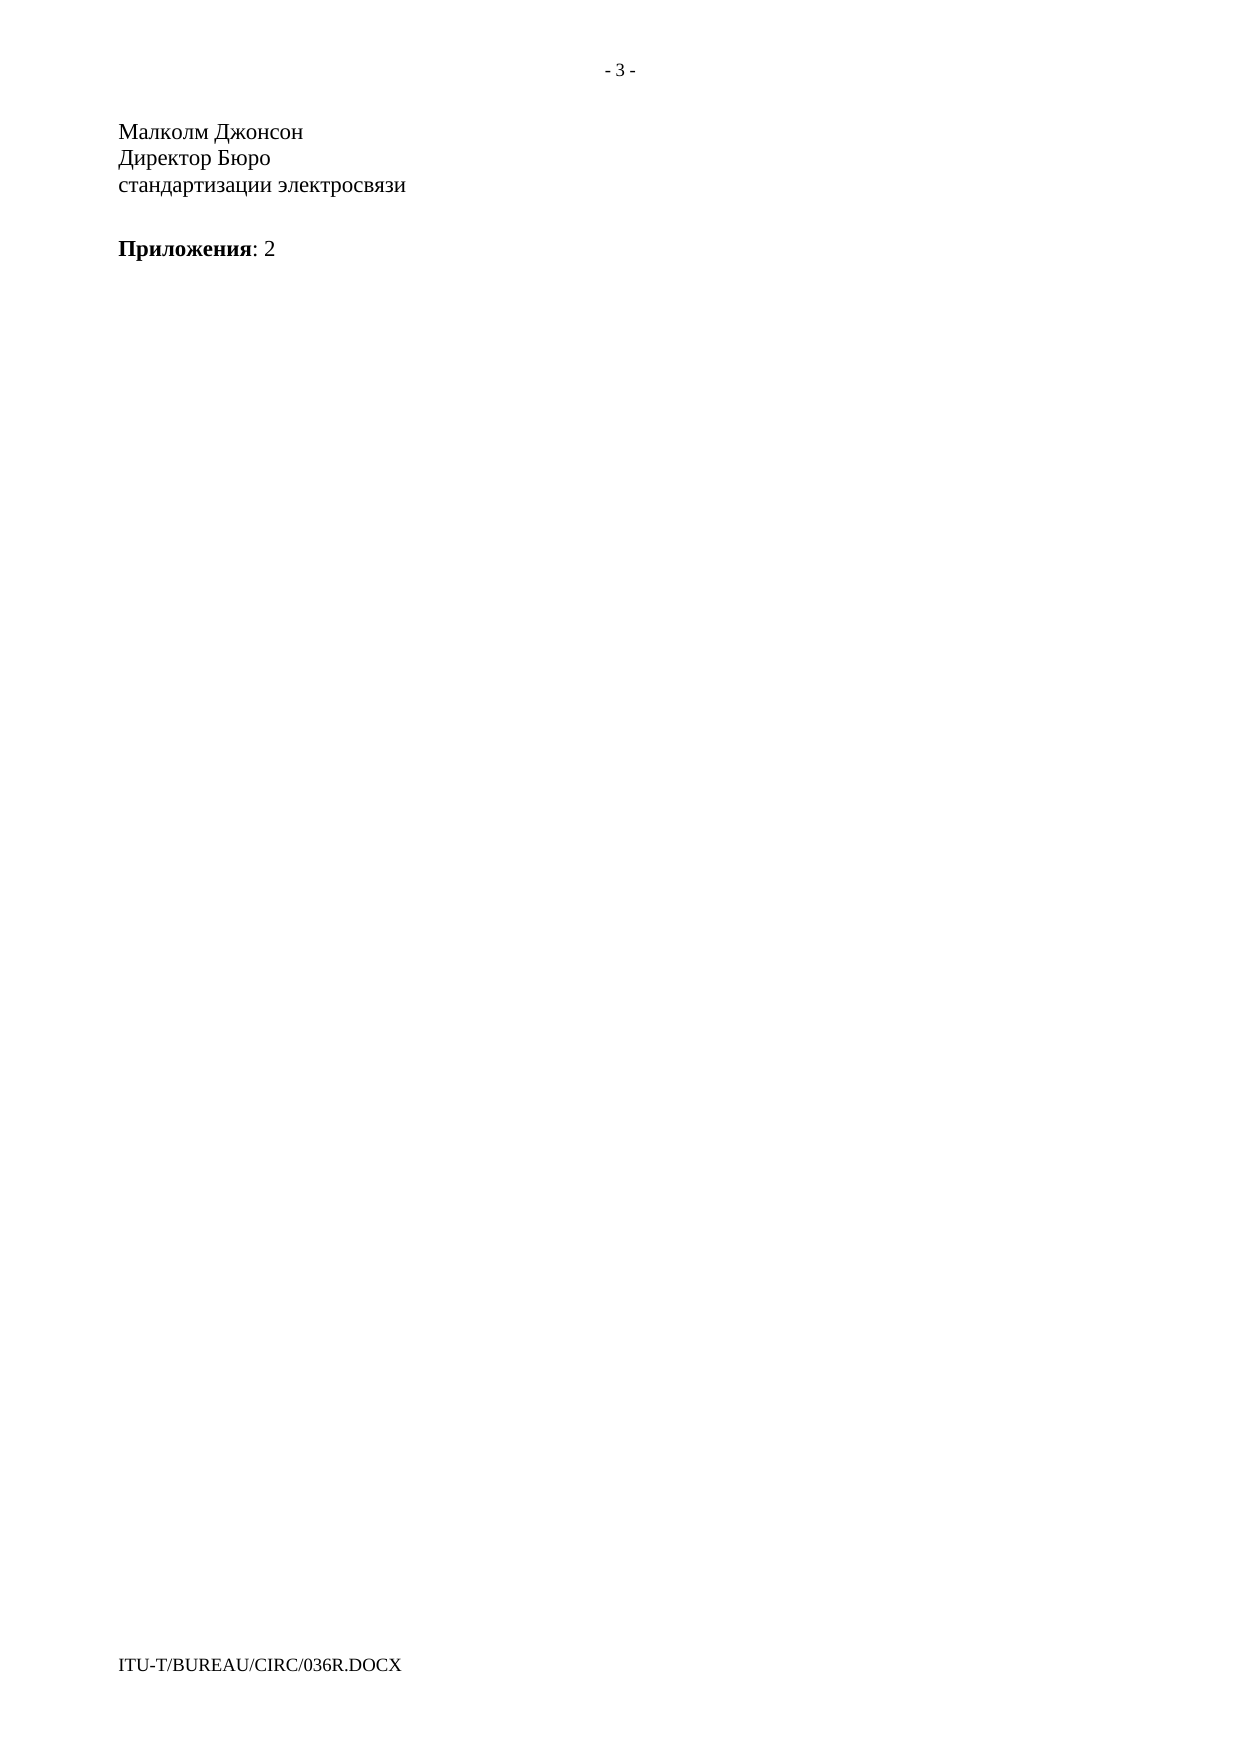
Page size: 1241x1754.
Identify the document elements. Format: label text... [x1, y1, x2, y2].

text Приложения: 2 [118, 235, 1122, 261]
title Малколм Джонсон Директор Бюро стандартизации электросвязи [118, 118, 1122, 197]
